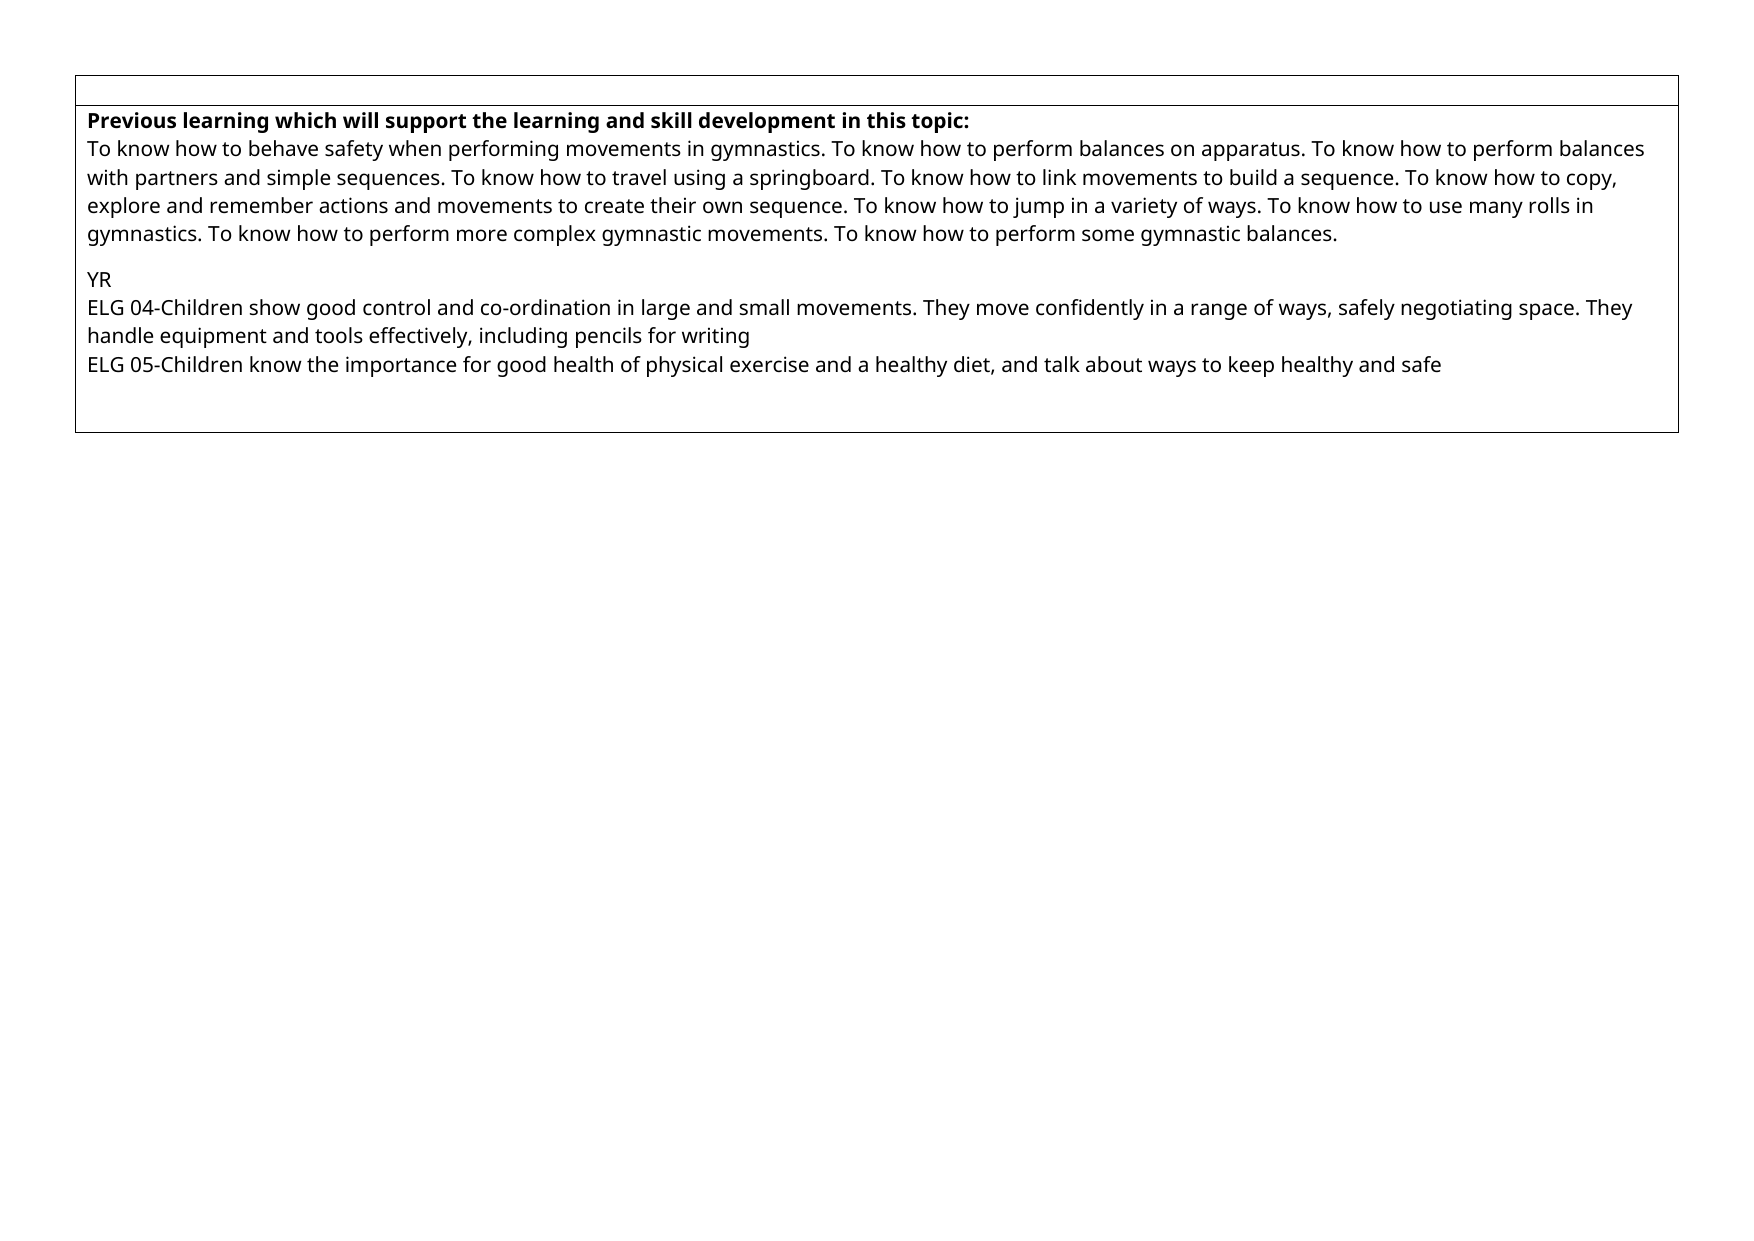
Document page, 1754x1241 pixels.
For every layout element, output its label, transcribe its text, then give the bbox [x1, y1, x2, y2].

table_cell Previous learning which will support the learning and skill development in this topic: To know how to behave safety when performing movements in gymnastics. To know how to perform balances on apparatus. To know how to perform balances with partners and simple sequences. To know how to travel using a springboard. To know how to link movements to build a sequence. To know how to copy, explore and remember actions and movements to create their own sequence. To know how to jump in a variety of ways. To know how to use many rolls in gymnastics. To know how to perform more complex gymnastic movements. To know how to perform some gymnastic balances. YR ELG 04-Children show good control and co-ordination in large and small movements. They move confidently in a range of ways, safely negotiating space. They handle equipment and tools effectively, including pencils for writing ELG 05-Children know the importance for good health of physical exercise and a healthy diet, and talk about ways to keep healthy and safe [76, 106, 1678, 432]
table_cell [76, 76, 1678, 105]
